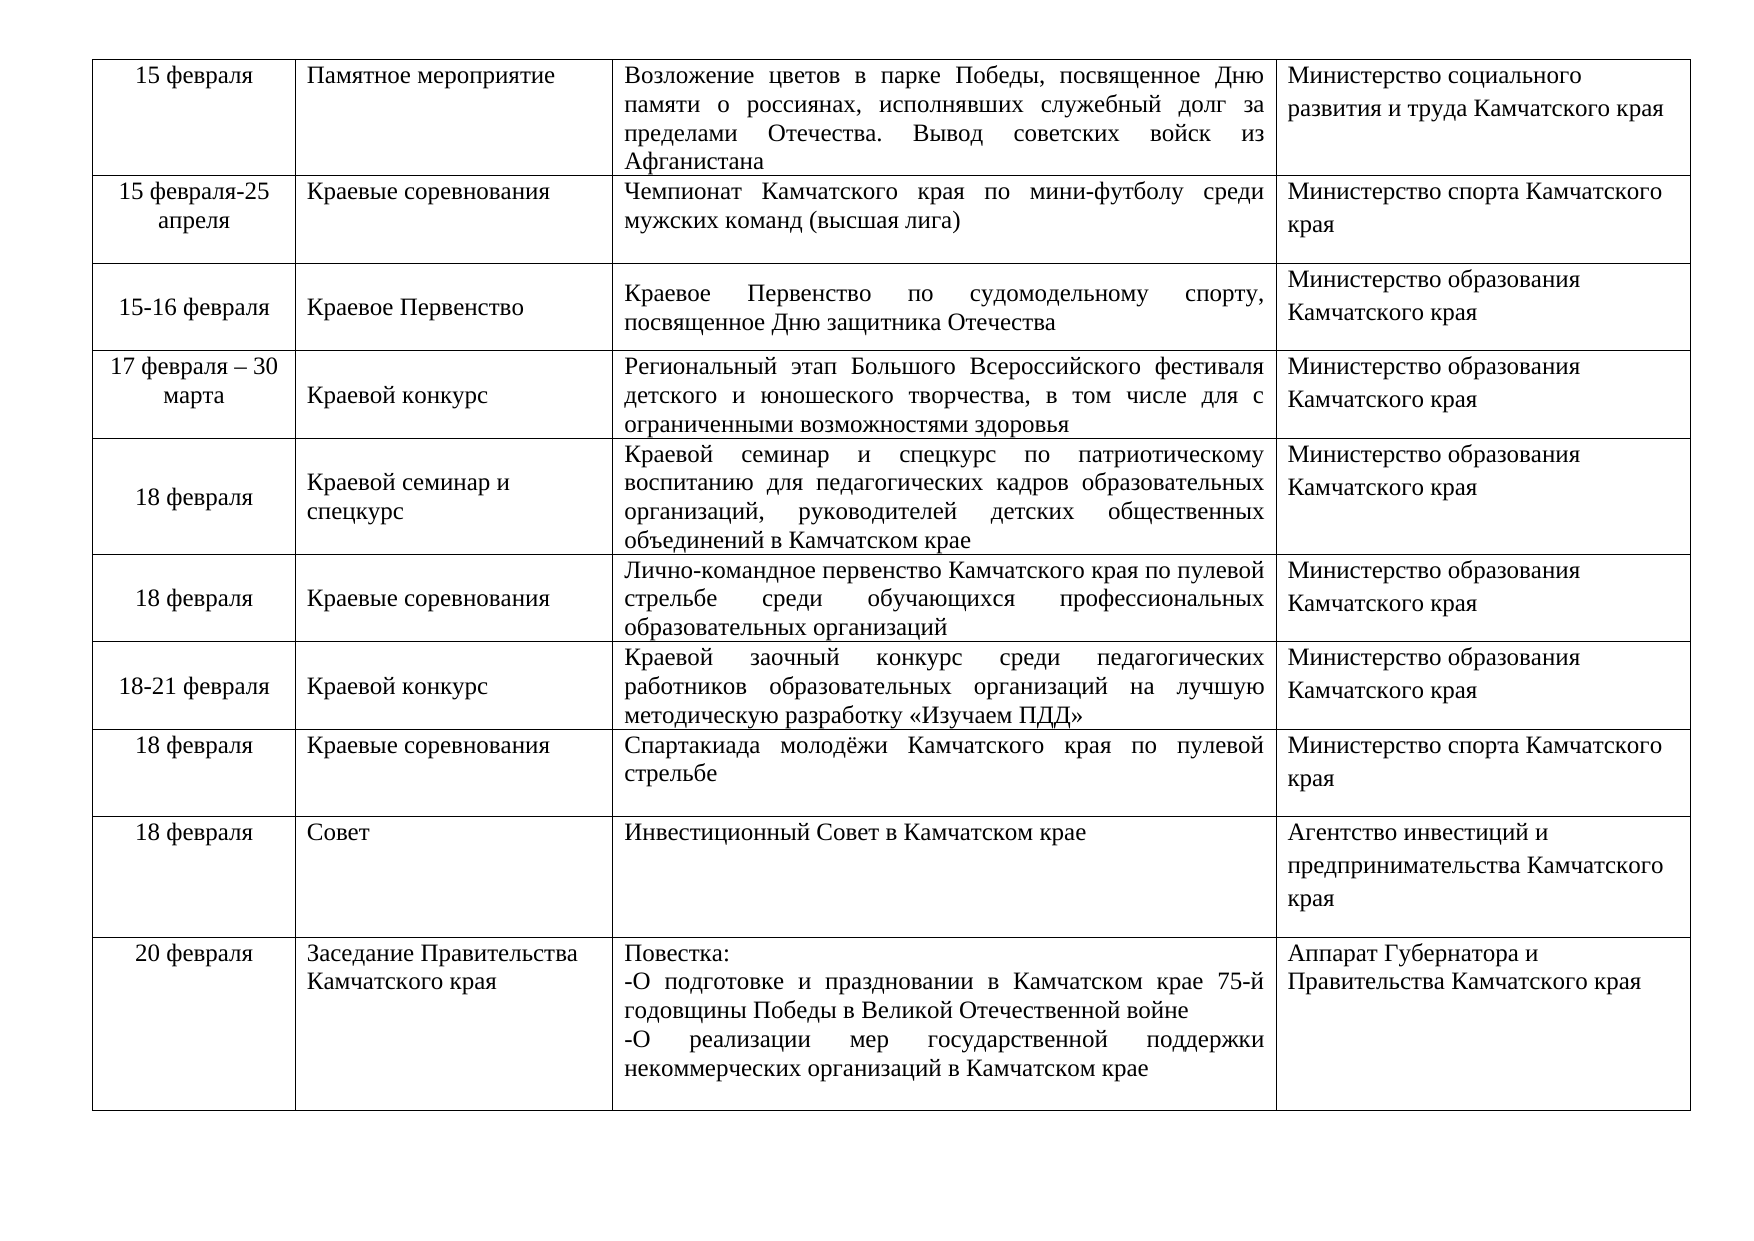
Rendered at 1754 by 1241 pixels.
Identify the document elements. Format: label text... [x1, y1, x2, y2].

table_cell Министерство образования Камчатского края [1277, 264, 1690, 350]
table_cell Чемпионат Камчатского края по мини-футболу среди мужских команд (высшая лига) [613, 176, 1276, 263]
table_cell Министерство социального развития и труда Камчатского края [1277, 60, 1690, 175]
table_cell Краевой конкурс [296, 351, 612, 438]
table_cell Краевой семинар и спецкурс [296, 439, 612, 554]
table_cell 15-16 февраля [93, 264, 295, 350]
table_cell 18 февраля [93, 555, 295, 641]
table_cell 18 февраля [93, 817, 295, 937]
table_cell Заседание Правительства Камчатского края [296, 938, 612, 1110]
table_cell Краевое Первенство по судомодельному спорту, посвященное Дню защитника Отечества [613, 264, 1276, 350]
table_cell Краевые соревнования [296, 176, 612, 263]
table_cell Министерство образования Камчатского края [1277, 555, 1690, 641]
table_cell Краевые соревнования [296, 555, 612, 641]
table_cell Аппарат Губернатора и Правительства Камчатского края [1277, 938, 1690, 1110]
table_cell 15 февраля-25 апреля [93, 176, 295, 263]
table_cell Агентство инвестиций и предпринимательства Камчатского края [1277, 817, 1690, 937]
table_cell Краевые соревнования [296, 730, 612, 816]
table_cell Краевое Первенство [296, 264, 612, 350]
table_cell 15 февраля [93, 60, 295, 175]
table_cell 18 февраля [93, 439, 295, 554]
table_cell Лично-командное первенство Камчатского края по пулевой стрельбе среди обучающихся профессиональных образовательных организаций [613, 555, 1276, 641]
table_cell Региональный этап Большого Всероссийского фестиваля детского и юношеского творчества, в том числе для с ограниченными возможностями здоровья [613, 351, 1276, 438]
table_cell Спартакиада молодёжи Камчатского края по пулевой стрельбе [613, 730, 1276, 816]
table_cell Инвестиционный Совет в Камчатском крае [613, 817, 1276, 937]
table_cell Краевой семинар и спецкурс по патриотическому воспитанию для педагогических кадров образовательных организаций, руководителей детских общественных объединений в Камчатском крае [613, 439, 1276, 554]
table_cell Краевой конкурс [296, 642, 612, 729]
table_cell 20 февраля [93, 938, 295, 1110]
table_cell Совет [296, 817, 612, 937]
table_cell Министерство образования Камчатского края [1277, 439, 1690, 554]
table_cell 18 февраля [93, 730, 295, 816]
table_cell 17 февраля – 30 марта [93, 351, 295, 438]
table_cell Министерство спорта Камчатского края [1277, 730, 1690, 816]
table_cell 18-21 февраля [93, 642, 295, 729]
table_cell Повестка: -О подготовке и праздновании в Камчатском крае 75-й годовщины Победы в Великой Отечественной войне -О реализации мер государственной поддержки некоммерческих организаций в Камчатском крае [613, 938, 1276, 1110]
table_cell Министерство образования Камчатского края [1277, 642, 1690, 729]
table_cell Краевой заочный конкурс среди педагогических работников образовательных организаций на лучшую методическую разработку «Изучаем ПДД» [613, 642, 1276, 729]
table_cell Возложение цветов в парке Победы, посвященное Дню памяти о россиянах, исполнявших служебный долг за пределами Отечества. Вывод советских войск из Афганистана [613, 60, 1276, 175]
table_cell Министерство образования Камчатского края [1277, 351, 1690, 438]
table_cell Памятное мероприятие [296, 60, 612, 175]
table_cell Министерство спорта Камчатского края [1277, 176, 1690, 263]
